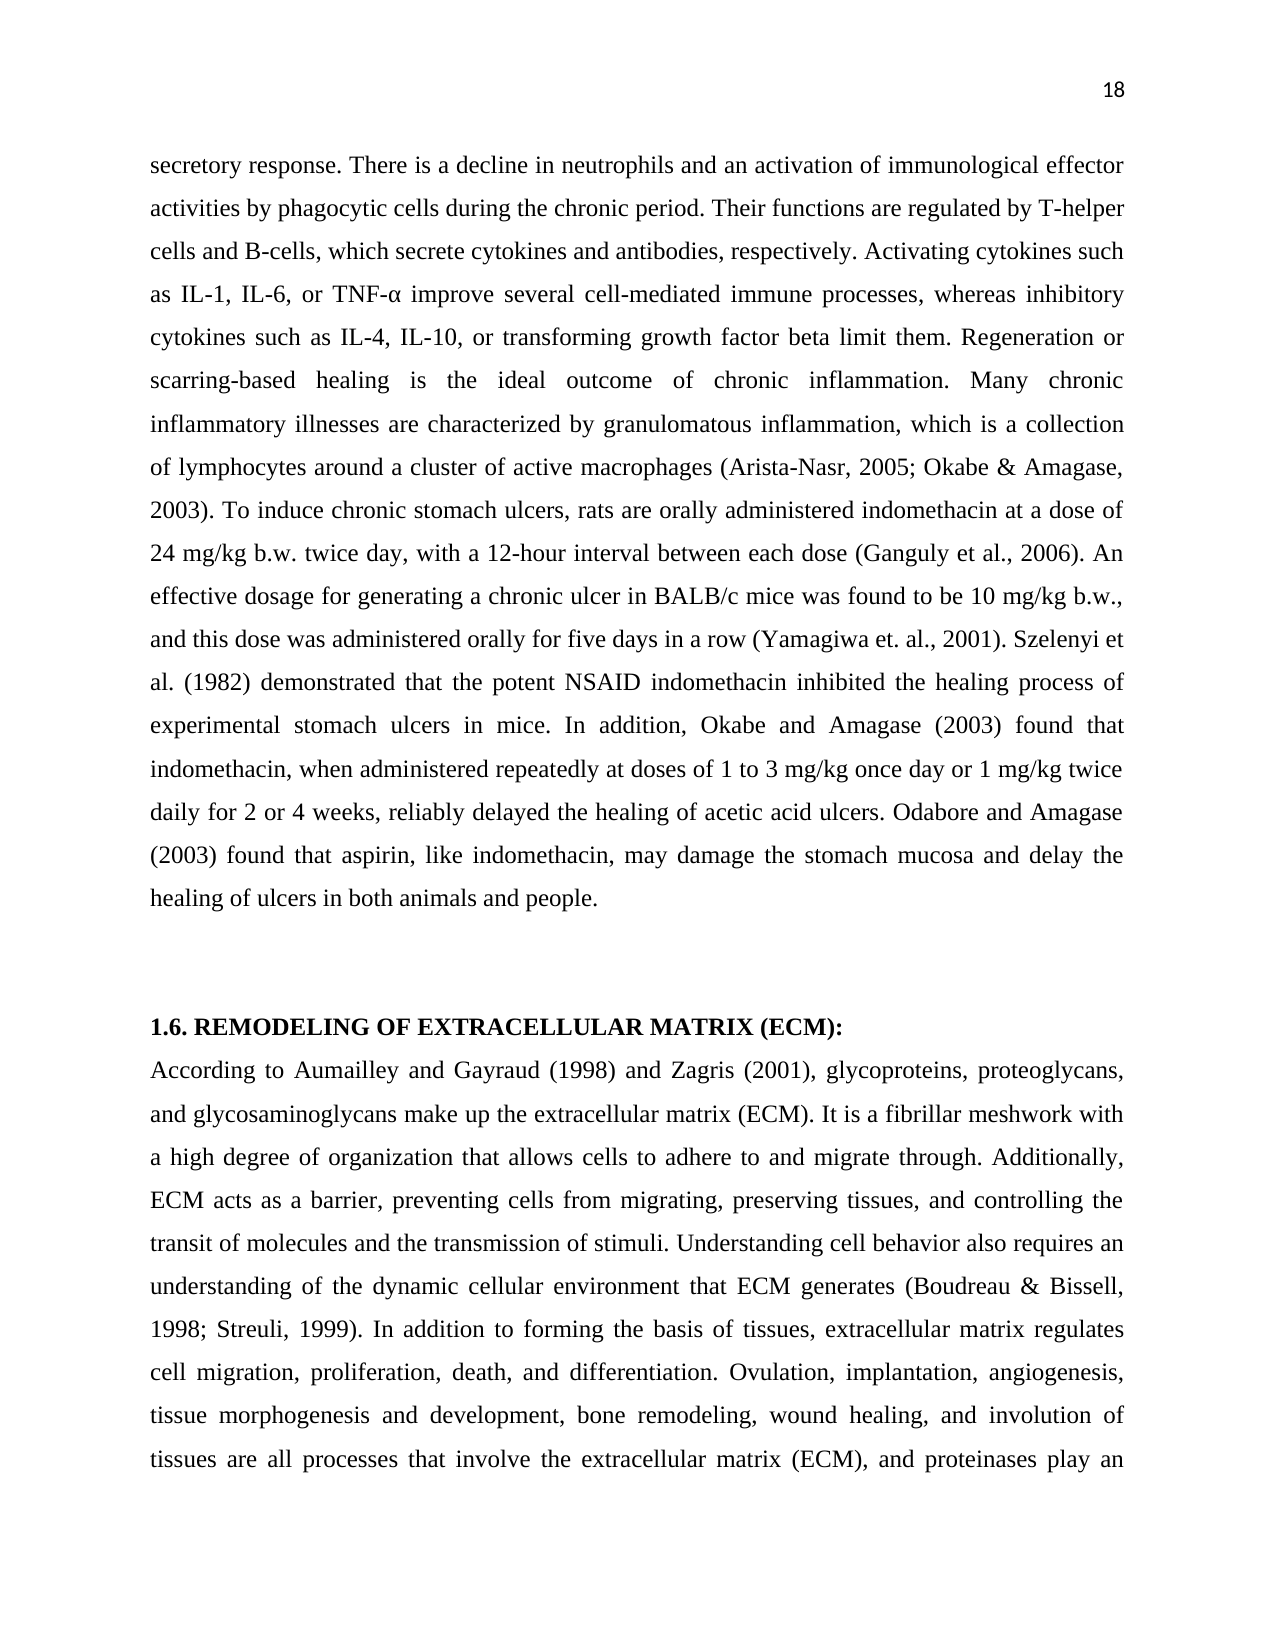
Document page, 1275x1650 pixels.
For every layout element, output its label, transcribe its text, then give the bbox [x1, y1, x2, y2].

text 1.6. REMODELING OF EXTRACELLULAR MATRIX (ECM): [150, 1012, 1125, 1041]
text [150, 1056, 1125, 1472]
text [150, 150, 1125, 912]
